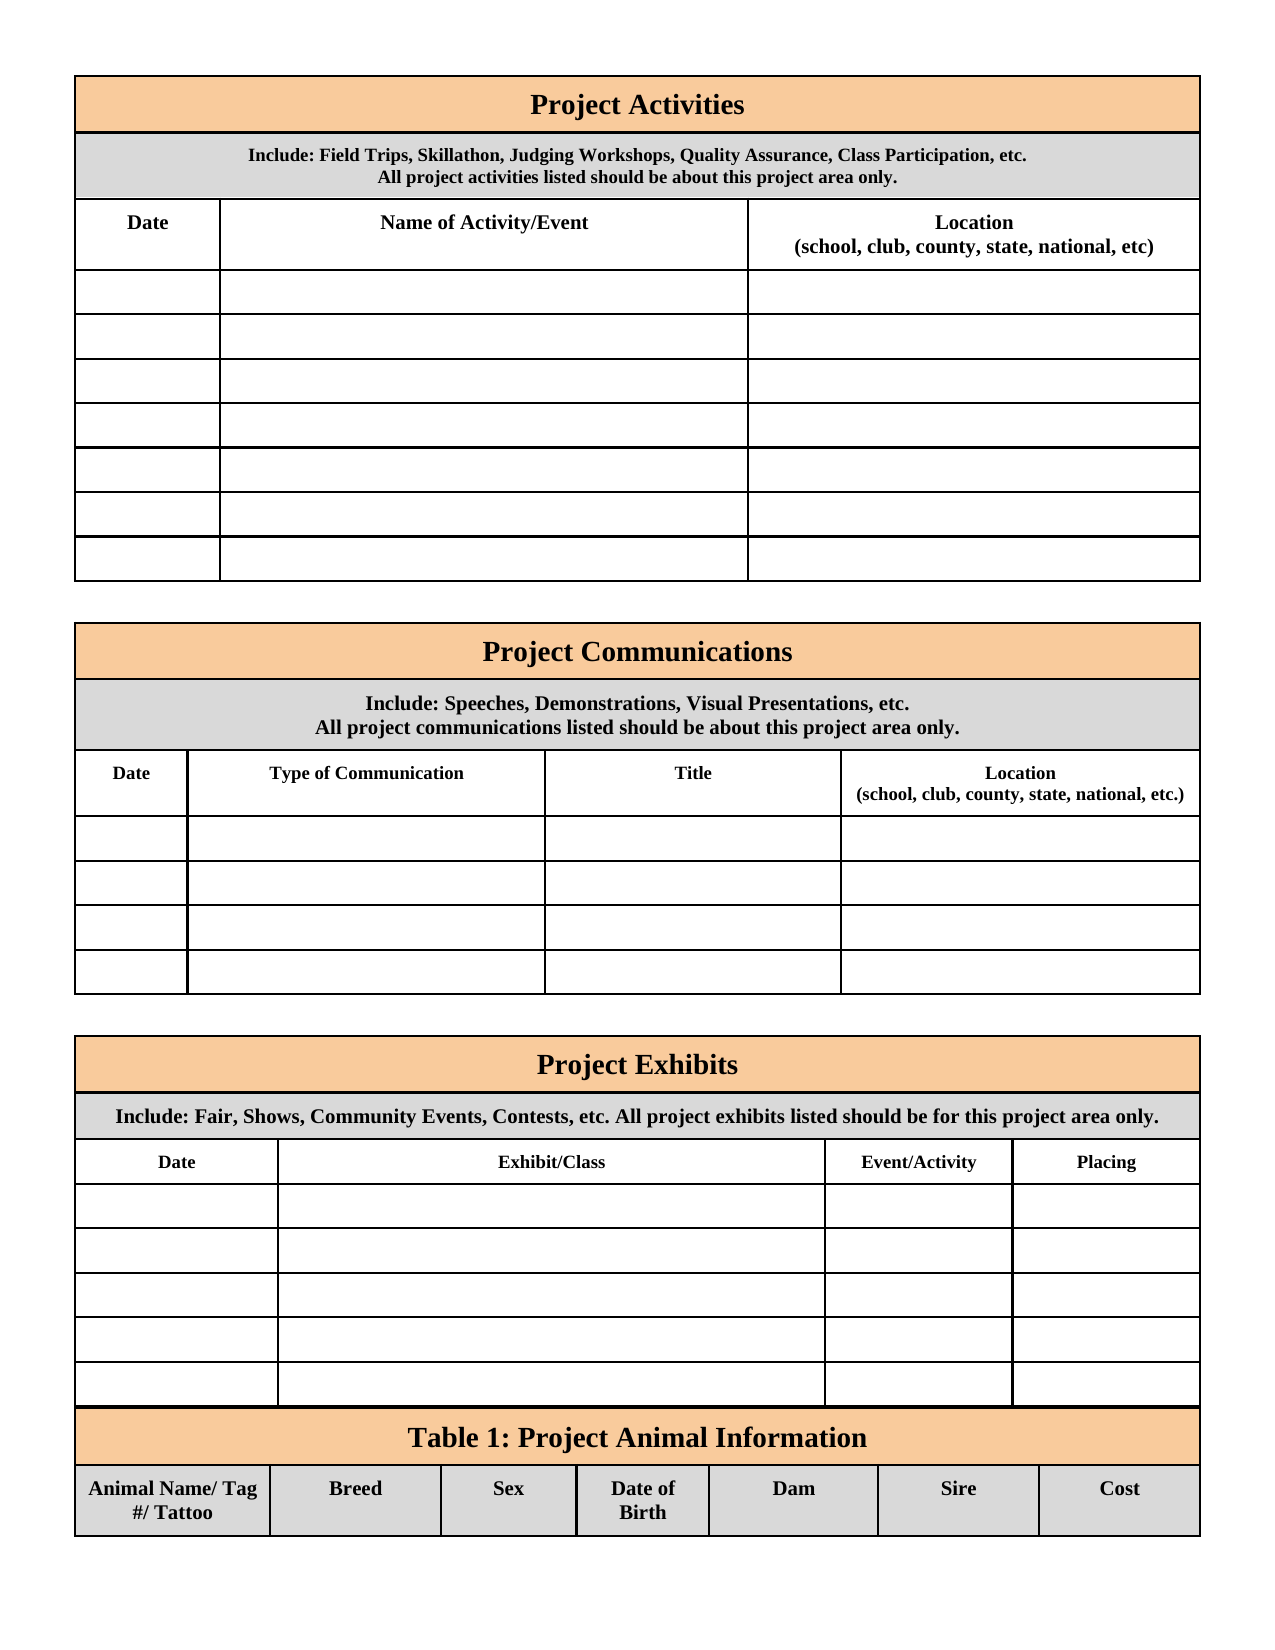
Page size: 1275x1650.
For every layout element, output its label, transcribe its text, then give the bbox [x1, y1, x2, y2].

table_cell [279, 1363, 824, 1405]
table_cell [546, 906, 840, 949]
table_cell [749, 449, 1199, 491]
table_cell [76, 449, 219, 491]
table_cell [826, 1363, 1011, 1405]
table_cell Date of Birth [578, 1466, 708, 1535]
table_cell [221, 493, 747, 535]
table_cell [76, 906, 186, 949]
table_cell Event/Activity [826, 1140, 1011, 1183]
table_cell [1014, 1318, 1199, 1361]
table_cell Exhibit/Class [279, 1140, 824, 1183]
table_cell Placing [1014, 1140, 1199, 1183]
table_cell [189, 862, 544, 904]
table_cell [826, 1185, 1011, 1227]
table_cell [842, 951, 1199, 993]
table_cell [76, 360, 219, 402]
table_cell [221, 404, 747, 446]
table_cell [76, 1185, 277, 1227]
table_header Table 1: Project Animal Information [76, 1409, 1199, 1464]
table_cell [189, 951, 544, 993]
table_cell Animal Name/ Tag #/ Tattoo [76, 1466, 269, 1535]
table_cell Dam [710, 1466, 877, 1535]
table_cell [76, 862, 186, 904]
table_cell [749, 315, 1199, 357]
table_cell Include: Field Trips, Skillathon, Judging Workshops, Quality Assurance, Class Participation, etc. All project activities listed should be about this project area only. [76, 134, 1199, 197]
table_cell [76, 1274, 277, 1316]
table_cell [1014, 1274, 1199, 1316]
table_cell Breed [271, 1466, 440, 1535]
table_cell [76, 1318, 277, 1361]
table_cell [76, 404, 219, 446]
table_cell [546, 817, 840, 860]
table_cell [76, 315, 219, 357]
table_cell Cost [1040, 1466, 1199, 1535]
table_header Project Exhibits [76, 1037, 1199, 1091]
table_cell [221, 360, 747, 402]
table_cell [76, 1363, 277, 1405]
table_cell [279, 1274, 824, 1316]
table_cell Include: Speeches, Demonstrations, Visual Presentations, etc. All project communications listed should be about this project area only. [76, 680, 1199, 749]
table_cell [1014, 1363, 1199, 1405]
table_cell [842, 817, 1199, 860]
table_cell [221, 315, 747, 357]
table_cell [749, 404, 1199, 446]
table_cell Location (school, club, county, state, national, etc.) [842, 751, 1199, 815]
table_cell [221, 271, 747, 313]
table_cell [1014, 1229, 1199, 1272]
table_cell [189, 906, 544, 949]
table_cell Date [76, 200, 219, 268]
table_cell [76, 271, 219, 313]
table_cell [826, 1318, 1011, 1361]
table_cell Date [76, 1140, 277, 1183]
table_cell [279, 1318, 824, 1361]
table_cell Include: Fair, Shows, Community Events, Contests, etc. All project exhibits listed should be for this project area only. [76, 1094, 1199, 1138]
table_cell [279, 1229, 824, 1272]
table_cell [189, 817, 544, 860]
table_cell [826, 1274, 1011, 1316]
table_cell [546, 862, 840, 904]
table_cell [76, 538, 219, 580]
table_cell [842, 862, 1199, 904]
table_cell [279, 1185, 824, 1227]
table_cell [76, 951, 186, 993]
table_cell Location (school, club, county, state, national, etc) [749, 200, 1199, 268]
table_cell Type of Communication [189, 751, 544, 815]
table_cell Title [546, 751, 840, 815]
table_cell [221, 538, 747, 580]
table_cell [1014, 1185, 1199, 1227]
table_cell [546, 951, 840, 993]
table_cell [76, 817, 186, 860]
table_cell [826, 1229, 1011, 1272]
table_cell [749, 360, 1199, 402]
table_cell [749, 493, 1199, 535]
table_cell [76, 1229, 277, 1272]
table_header Project Communications [76, 624, 1199, 678]
table_cell [221, 449, 747, 491]
table_cell [749, 538, 1199, 580]
table_header Project Activities [76, 77, 1199, 131]
table_cell [749, 271, 1199, 313]
table_cell [842, 906, 1199, 949]
table_cell Date [76, 751, 186, 815]
table_cell Name of Activity/Event [221, 200, 747, 268]
table_cell Sex [442, 1466, 575, 1535]
table_cell [76, 493, 219, 535]
table_cell Sire [879, 1466, 1038, 1535]
